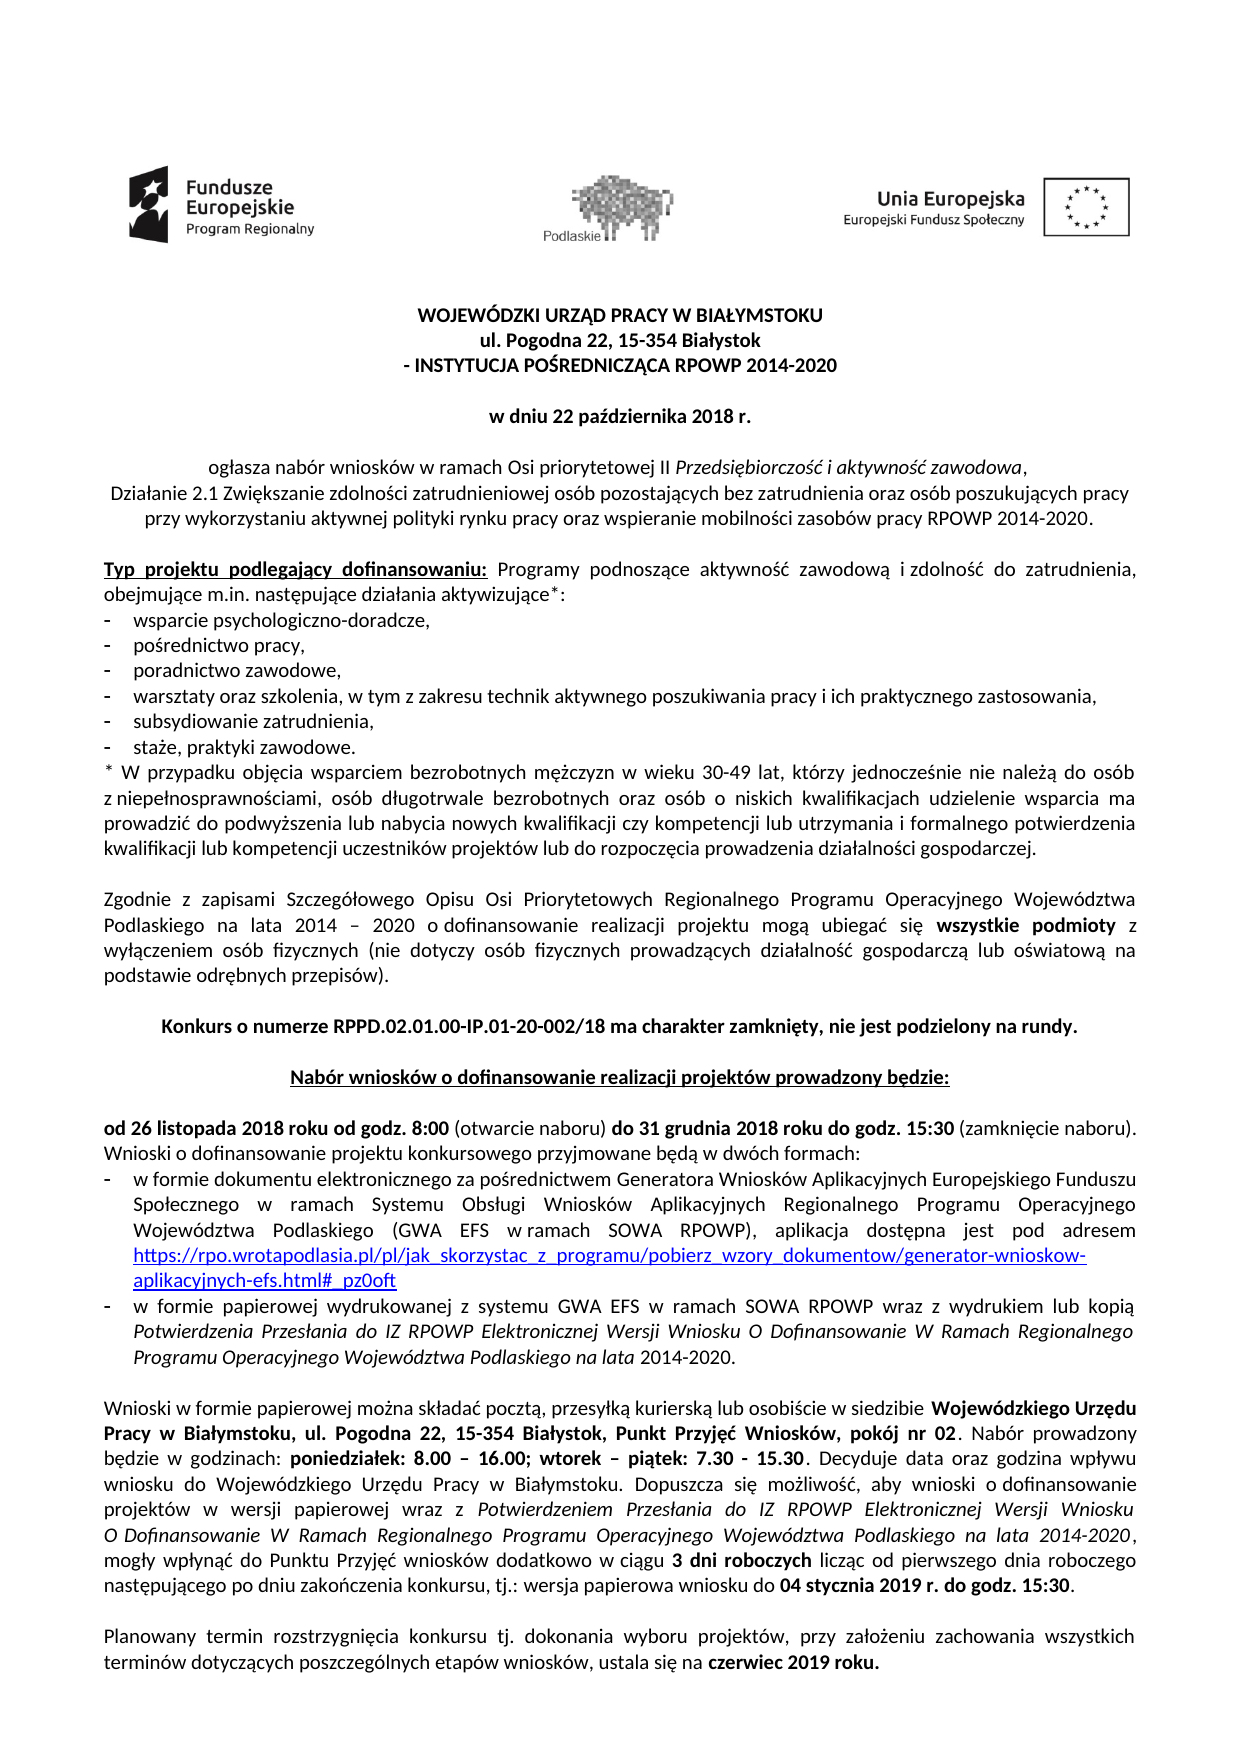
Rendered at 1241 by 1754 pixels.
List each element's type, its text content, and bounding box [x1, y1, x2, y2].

list subsydiowanie zatrudnienia, [103, 708, 1137, 734]
list wsparcie psychologiczno-doradcze, [103, 607, 1137, 632]
text w dniu 22 października 2018 r. [103, 403, 1137, 429]
text * W przypadku objęcia wsparciem bezrobotnych mężczyzn w wieku 30-49 lat, którzy jednocześnie nie należą do osób z niepełnosprawnościami, osób długotrwale bezrobotnych oraz osób o niskich kwalifikacjach udzielenie wsparcia ma prowadzić do podwyższenia lub nabycia nowych kwalifikacji czy kompetencji lub utrzymania i formalnego potwierdzenia kwalifikacji lub kompetencji uczestników projektów lub do rozpoczęcia prowadzenia działalności gospodarczej. [103, 759, 1137, 861]
text Konkurs o numerze RPPD.02.01.00-IP.01-20-002/18 ma charakter zamknięty, nie jest podzielony na rundy. [103, 1013, 1137, 1039]
text Typ projektu podlegający dofinansowaniu: Programy podnoszące aktywność zawodową i zdolność do zatrudnienia, obejmujące m.in. następujące działania aktywizujące*: [103, 556, 1137, 607]
text WOJEWÓDZKI URZĄD PRACY W BIAŁYMSTOKU [103, 302, 1137, 327]
list poradnictwo zawodowe, [103, 658, 1137, 683]
picture [120, 160, 1130, 245]
text ogłasza nabór wniosków w ramach Osi priorytetowej II Przedsiębiorczość i aktywność zawodowa, Działanie 2.1 Zwiększanie zdolności zatrudnieniowej osób pozostających bez zatrudnienia oraz osób poszukujących pracy przy wykorzystaniu aktywnej polityki rynku pracy oraz wspieranie mobilności zasobów pracy RPOWP 2014-2020. [103, 454, 1137, 531]
text Wnioski w formie papierowej można składać pocztą, przesyłką kurierską lub osobiście w siedzibie Wojewódzkiego Urzędu Pracy w Białymstoku, ul. Pogodna 22, 15-354 Białystok, Punkt Przyjęć Wniosków, pokój nr 02. Nabór prowadzony będzie w godzinach: poniedziałek: 8.00 – 16.00; wtorek – piątek: 7.30 - 15.30. Decyduje data oraz godzina wpływu wniosku do Wojewódzkiego Urzędu Pracy w Białymstoku. Dopuszcza się możliwość, aby wnioski o dofinansowanie projektów w wersji papierowej wraz z Potwierdzeniem Przesłania do IZ RPOWP Elektronicznej Wersji Wniosku O Dofinansowanie W Ramach Regionalnego Programu Operacyjnego Województwa Podlaskiego na lata 2014-2020, mogły wpłynąć do Punktu Przyjęć wniosków dodatkowo w ciągu 3 dni roboczych licząc od pierwszego dnia roboczego następującego po dniu zakończenia konkursu, tj.: wersja papierowa wniosku do 04 stycznia 2019 r. do godz. 15:30. [103, 1395, 1137, 1598]
text Planowany termin rozstrzygnięcia konkursu tj. dokonania wyboru projektów, przy założeniu zachowania wszystkich terminów dotyczących poszczególnych etapów wniosków, ustala się na czerwiec 2019 roku. [103, 1623, 1137, 1674]
text od 26 listopada 2018 roku od godz. 8:00 (otwarcie naboru) do 31 grudnia 2018 roku do godz. 15:30 (zamknięcie naboru). Wnioski o dofinansowanie projektu konkursowego przyjmowane będą w dwóch formach: [103, 1115, 1137, 1166]
text - INSTYTUCJA POŚREDNICZĄCA RPOWP 2014-2020 [103, 353, 1137, 378]
text Nabór wniosków o dofinansowanie realizacji projektów prowadzony będzie: [103, 1064, 1137, 1090]
text Zgodnie z zapisami Szczegółowego Opisu Osi Priorytetowych Regionalnego Programu Operacyjnego Województwa Podlaskiego na lata 2014 – 2020 o dofinansowanie realizacji projektu mogą ubiegać się wszystkie podmioty z wyłączeniem osób fizycznych (nie dotyczy osób fizycznych prowadzących działalność gospodarczą lub oświatową na podstawie odrębnych przepisów). [103, 886, 1137, 988]
text ul. Pogodna 22, 15-354 Białystok [103, 327, 1137, 353]
list pośrednictwo pracy, [103, 632, 1137, 658]
list w formie dokumentu elektronicznego za pośrednictwem Generatora Wniosków Aplikacyjnych Europejskiego Funduszu Społecznego w ramach Systemu Obsługi Wniosków Aplikacyjnych Regionalnego Programu Operacyjnego Województwa Podlaskiego (GWA EFS w ramach SOWA RPOWP), aplikacja dostępna jest pod adresem https://rpo.wrotapodlasia.pl/pl/jak_skorzystac_z_programu/pobierz_wzory_dokumentow/generator-wnioskow-aplikacyjnych-efs.html#_pz0oft [103, 1166, 1137, 1293]
list w formie papierowej wydrukowanej z systemu GWA EFS w ramach SOWA RPOWP wraz z wydrukiem lub kopią Potwierdzenia Przesłania do IZ RPOWP Elektronicznej Wersji Wniosku O Dofinansowanie W Ramach Regionalnego Programu Operacyjnego Województwa Podlaskiego na lata 2014-2020. [103, 1293, 1137, 1369]
list warsztaty oraz szkolenia, w tym z zakresu technik aktywnego poszukiwania pracy i ich praktycznego zastosowania, [103, 683, 1137, 708]
list staże, praktyki zawodowe. [103, 734, 1137, 759]
